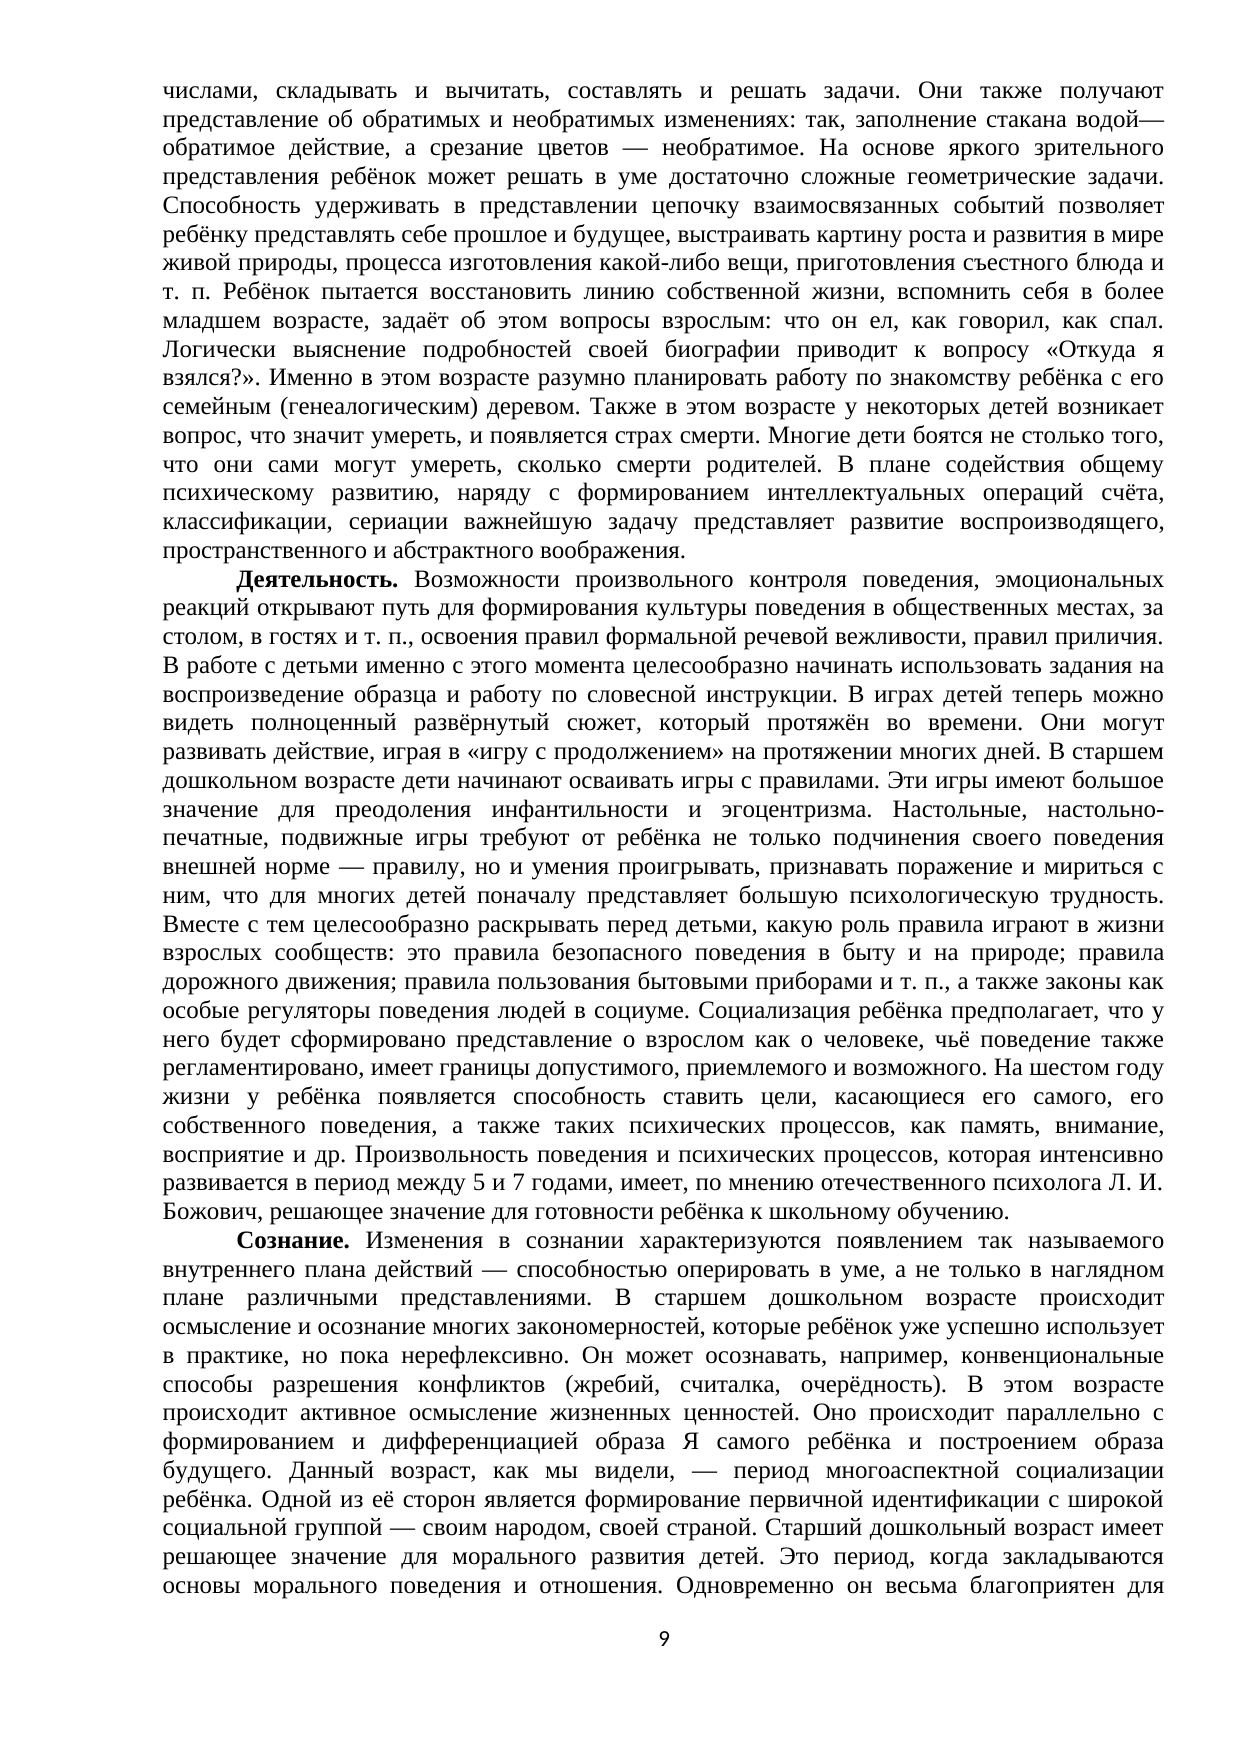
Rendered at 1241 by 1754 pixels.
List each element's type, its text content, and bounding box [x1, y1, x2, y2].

text числами, складывать и вычитать, составлять и решать задачи. Они также получают представление об обратимых и необратимых изменениях: так, заполнение стакана водой— обратимое действие, а срезание цветов — необратимое. На основе яркого зрительного представления ребёнок может решать в уме достаточно сложные геометрические задачи. Способность удерживать в представлении цепочку взаимосвязанных событий позволяет ребёнку представлять себе прошлое и будущее, выстраивать картину роста и развития в мире живой природы, процесса изготовления какой-либо вещи, приготовления съестного блюда и т. п. Ребёнок пытается восстановить линию собственной жизни, вспомнить себя в более младшем возрасте, задаёт об этом вопросы взрослым: что он ел, как говорил, как спал. Логически выяснение подробностей своей биографии приводит к вопросу «Откуда я взялся?». Именно в этом возрасте разумно планировать работу по знакомству ребёнка с его семейным (генеалогическим) деревом. Также в этом возрасте у некоторых детей возникает вопрос, что значит умереть, и появляется страх смерти. Многие дети боятся не столько того, что они сами могут умереть, сколько смерти родителей. В плане содействия общему психическому развитию, наряду с формированием интеллектуальных операций счёта, классификации, сериации важнейшую задачу представляет развитие воспроизводящего, пространственного и абстрактного воображения. [162, 75, 1165, 564]
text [162, 1225, 1165, 1599]
text Деятельность. Возможности произвольного контроля поведения, эмоциональных реакций открывают путь для формирования культуры поведения в общественных местах, за столом, в гостях и т. п., освоения правил формальной речевой вежливости, правил приличия. В работе с детьми именно с этого момента целесообразно начинать использовать задания на воспроизведение образца и работу по словесной инструкции. В играх детей теперь можно видеть полноценный развёрнутый сюжет, который протяжён во времени. Они могут развивать действие, играя в «игру с продолжением» на протяжении многих дней. В старшем дошкольном возрасте дети начинают осваивать игры с правилами. Эти игры имеют большое значение для преодоления инфантильности и эгоцентризма. Настольные, настольно-печатные, подвижные игры требуют от ребёнка не только подчинения своего поведения внешней норме — правилу, но и умения проигрывать, признавать поражение и мириться с ним, что для многих детей поначалу представляет большую психологическую трудность. Вместе с тем целесообразно раскрывать перед детьми, какую роль правила играют в жизни взрослых сообществ: это правила безопасного поведения в быту и на природе; правила дорожного движения; правила пользования бытовыми приборами и т. п., а также законы как особые регуляторы поведения людей в социуме. Социализация ребёнка предполагает, что у него будет сформировано представление о взрослом как о человеке, чьё поведение также регламентировано, имеет границы допустимого, приемлемого и возможного. На шестом году жизни у ребёнка появляется способность ставить цели, касающиеся его самого, его собственного поведения, а также таких психических процессов, как память, внимание, восприятие и др. Произвольность поведения и психических процессов, которая интенсивно развивается в период между 5 и 7 годами, имеет, по мнению отечественного психолога Л. И. Божович, решающее значение для готовности ребёнка к школьному обучению. [162, 564, 1165, 1225]
